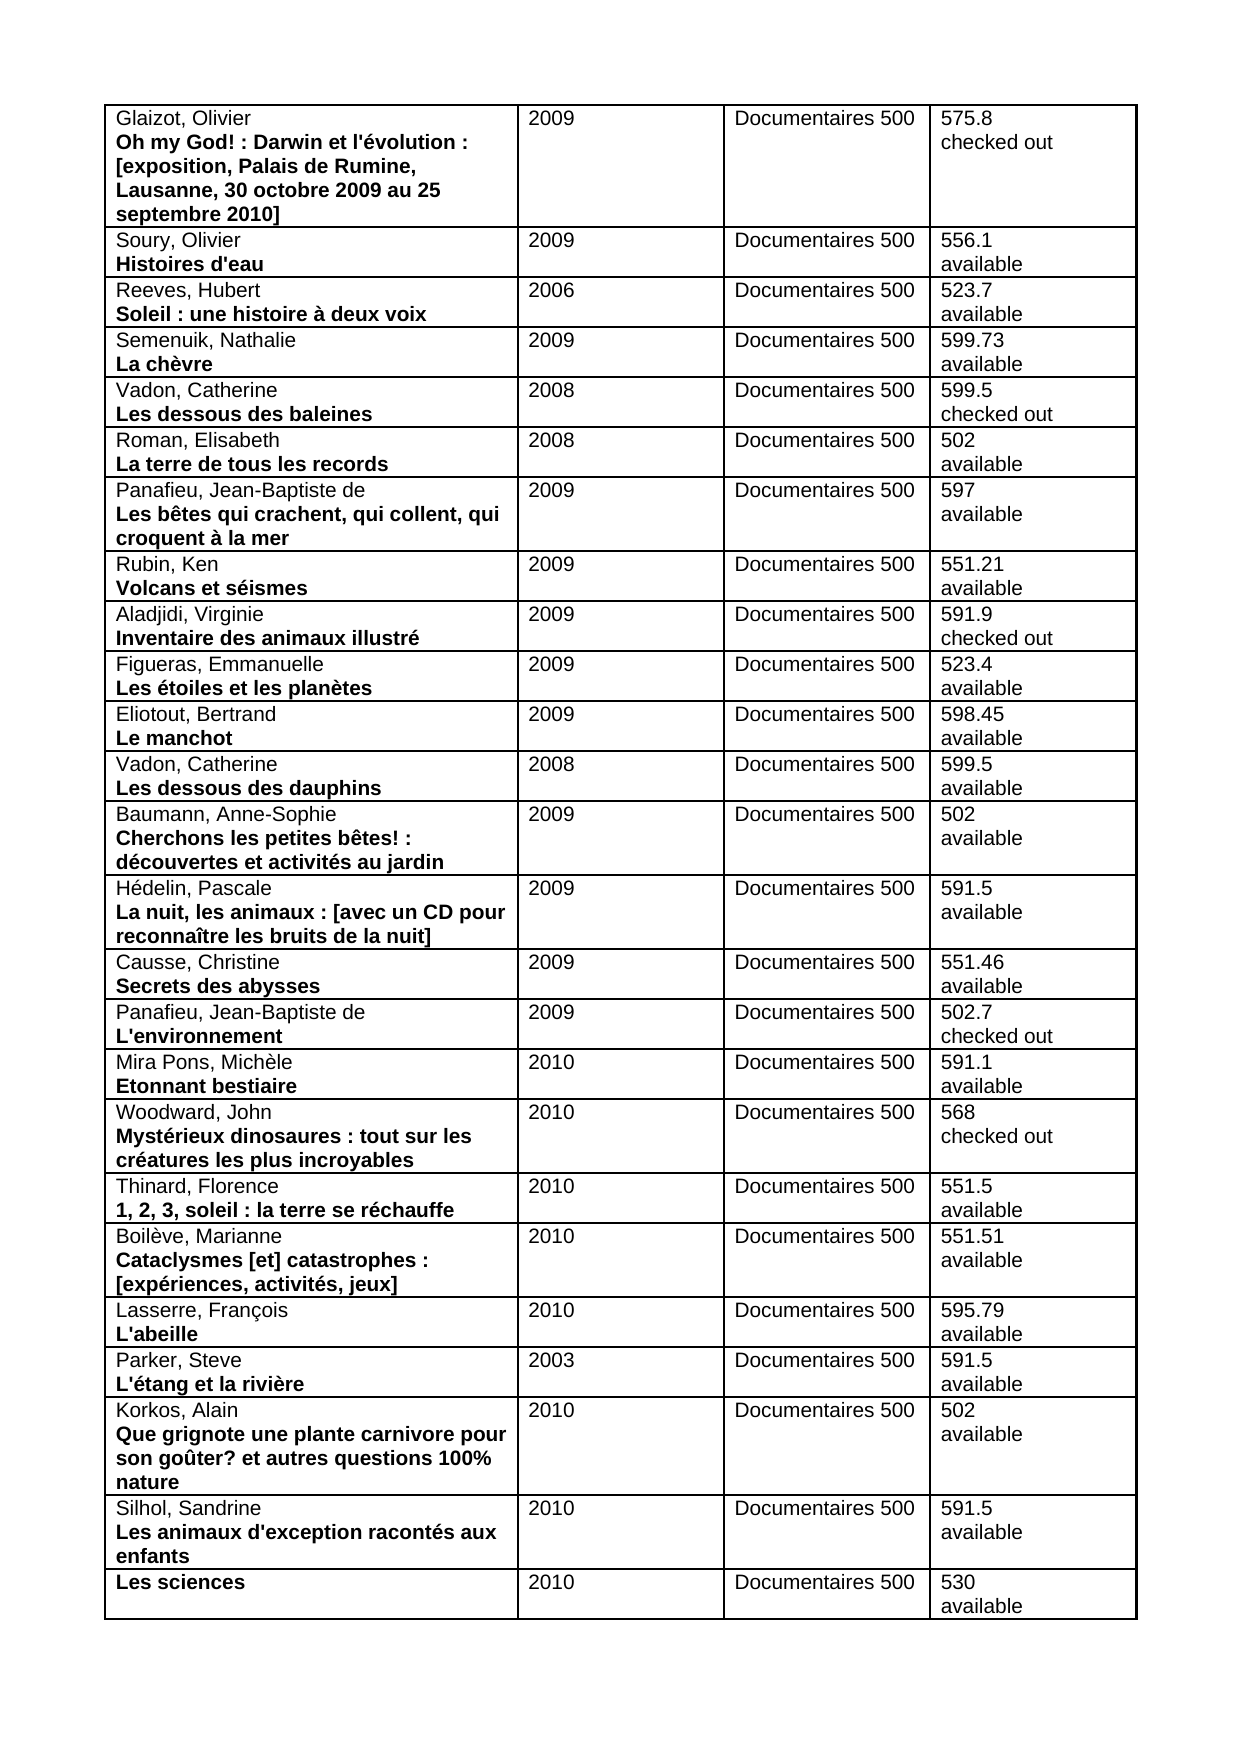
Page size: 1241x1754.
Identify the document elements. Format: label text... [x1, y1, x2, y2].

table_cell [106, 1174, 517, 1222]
table_cell Soury, Olivier Histoires d'eau [106, 228, 517, 276]
table_cell 2009 [519, 1000, 723, 1048]
table_cell 591.9 checked out [931, 602, 1135, 650]
table_cell 575.8 checked out [931, 106, 1135, 226]
table_cell Documentaires 500 [725, 106, 929, 226]
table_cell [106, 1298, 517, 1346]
table_cell 2009 [519, 802, 723, 874]
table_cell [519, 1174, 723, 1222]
table_cell Documentaires 500 [725, 478, 929, 550]
table_cell Panafieu, Jean-Baptiste de Les bêtes qui crachent, qui collent, qui croquent à la mer [106, 478, 517, 550]
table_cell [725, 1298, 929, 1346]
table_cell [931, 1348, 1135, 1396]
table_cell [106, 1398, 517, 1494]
table_cell Documentaires 500 [725, 1000, 929, 1048]
table_cell Documentaires 500 [725, 328, 929, 376]
table_cell Glaizot, Olivier Oh my God! : Darwin et l'évolution : [exposition, Palais de Rumine, Lausanne, 30 octobre 2009 au 25 septembre 2010] [106, 106, 517, 226]
table_cell 2008 [519, 428, 723, 476]
table_cell 523.7 available [931, 278, 1135, 326]
table_cell Documentaires 500 [725, 552, 929, 600]
table_cell 2009 [519, 328, 723, 376]
table_cell 2009 [519, 478, 723, 550]
table_cell Rubin, Ken Volcans et séismes [106, 552, 517, 600]
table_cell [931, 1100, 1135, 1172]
table_cell 2008 [519, 378, 723, 426]
table_cell Documentaires 500 [725, 428, 929, 476]
table_cell 591.1 available [931, 1050, 1135, 1098]
table_cell Documentaires 500 [725, 950, 929, 998]
table_cell Documentaires 500 [725, 378, 929, 426]
table_cell 2009 [519, 652, 723, 700]
table_cell Baumann, Anne-Sophie Cherchons les petites bêtes! : découvertes et activités au jardin [106, 802, 517, 874]
table_cell Documentaires 500 [725, 1050, 929, 1098]
table_cell 2009 [519, 950, 723, 998]
table_cell 597 available [931, 478, 1135, 550]
table_cell 502 available [931, 428, 1135, 476]
table_cell Woodward, John Mystérieux dinosaures : tout sur les créatures les plus incroyables [106, 1100, 517, 1172]
table_cell 599.5 checked out [931, 378, 1135, 426]
table_cell Mira Pons, Michèle Etonnant bestiaire [106, 1050, 517, 1098]
table_cell 551.46 available [931, 950, 1135, 998]
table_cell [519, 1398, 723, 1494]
table_cell Documentaires 500 [725, 278, 929, 326]
table_cell 2008 [519, 752, 723, 800]
table_cell Eliotout, Bertrand Le manchot [106, 702, 517, 750]
table_cell Aladjidi, Virginie Inventaire des animaux illustré [106, 602, 517, 650]
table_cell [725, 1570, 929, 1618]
table_cell 2010 [519, 1100, 723, 1172]
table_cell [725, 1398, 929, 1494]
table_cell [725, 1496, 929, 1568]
table_cell 551.21 available [931, 552, 1135, 600]
table_cell Figueras, Emmanuelle Les étoiles et les planètes [106, 652, 517, 700]
table_cell 591.5 available [931, 876, 1135, 948]
table_cell 2009 [519, 876, 723, 948]
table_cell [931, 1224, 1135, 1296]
table_cell Hédelin, Pascale La nuit, les animaux : [avec un CD pour reconnaître les bruits de la nuit] [106, 876, 517, 948]
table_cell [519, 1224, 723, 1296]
table_cell 2009 [519, 106, 723, 226]
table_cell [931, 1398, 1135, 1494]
table_cell Documentaires 500 [725, 802, 929, 874]
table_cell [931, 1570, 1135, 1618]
table_cell Causse, Christine Secrets des abysses [106, 950, 517, 998]
table_cell 2009 [519, 702, 723, 750]
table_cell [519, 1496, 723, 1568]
table_cell 502.7 checked out [931, 1000, 1135, 1048]
table_cell 2006 [519, 278, 723, 326]
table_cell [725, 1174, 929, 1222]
table_cell Roman, Elisabeth La terre de tous les records [106, 428, 517, 476]
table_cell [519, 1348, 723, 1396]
table_cell 556.1 available [931, 228, 1135, 276]
table_cell Vadon, Catherine Les dessous des dauphins [106, 752, 517, 800]
table_cell 502 available [931, 802, 1135, 874]
table_cell Documentaires 500 [725, 228, 929, 276]
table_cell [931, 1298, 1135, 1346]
table_cell 599.5 available [931, 752, 1135, 800]
table_cell Vadon, Catherine Les dessous des baleines [106, 378, 517, 426]
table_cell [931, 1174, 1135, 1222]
table_cell 2009 [519, 552, 723, 600]
table_cell Semenuik, Nathalie La chèvre [106, 328, 517, 376]
table_cell Documentaires 500 [725, 876, 929, 948]
table_cell Documentaires 500 [725, 1100, 929, 1172]
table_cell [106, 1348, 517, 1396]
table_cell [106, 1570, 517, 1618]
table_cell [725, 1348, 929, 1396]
table_cell Documentaires 500 [725, 602, 929, 650]
table_cell 2009 [519, 602, 723, 650]
table_cell Panafieu, Jean-Baptiste de L'environnement [106, 1000, 517, 1048]
table_cell 2009 [519, 228, 723, 276]
table_cell 598.45 available [931, 702, 1135, 750]
table_cell Reeves, Hubert Soleil : une histoire à deux voix [106, 278, 517, 326]
table_cell Documentaires 500 [725, 702, 929, 750]
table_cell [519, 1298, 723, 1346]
table_cell 2010 [519, 1050, 723, 1098]
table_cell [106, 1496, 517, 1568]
table_cell Documentaires 500 [725, 752, 929, 800]
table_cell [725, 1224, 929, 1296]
table_cell 523.4 available [931, 652, 1135, 700]
table_cell Documentaires 500 [725, 652, 929, 700]
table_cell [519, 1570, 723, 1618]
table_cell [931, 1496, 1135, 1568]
table_cell 599.73 available [931, 328, 1135, 376]
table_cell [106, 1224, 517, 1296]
